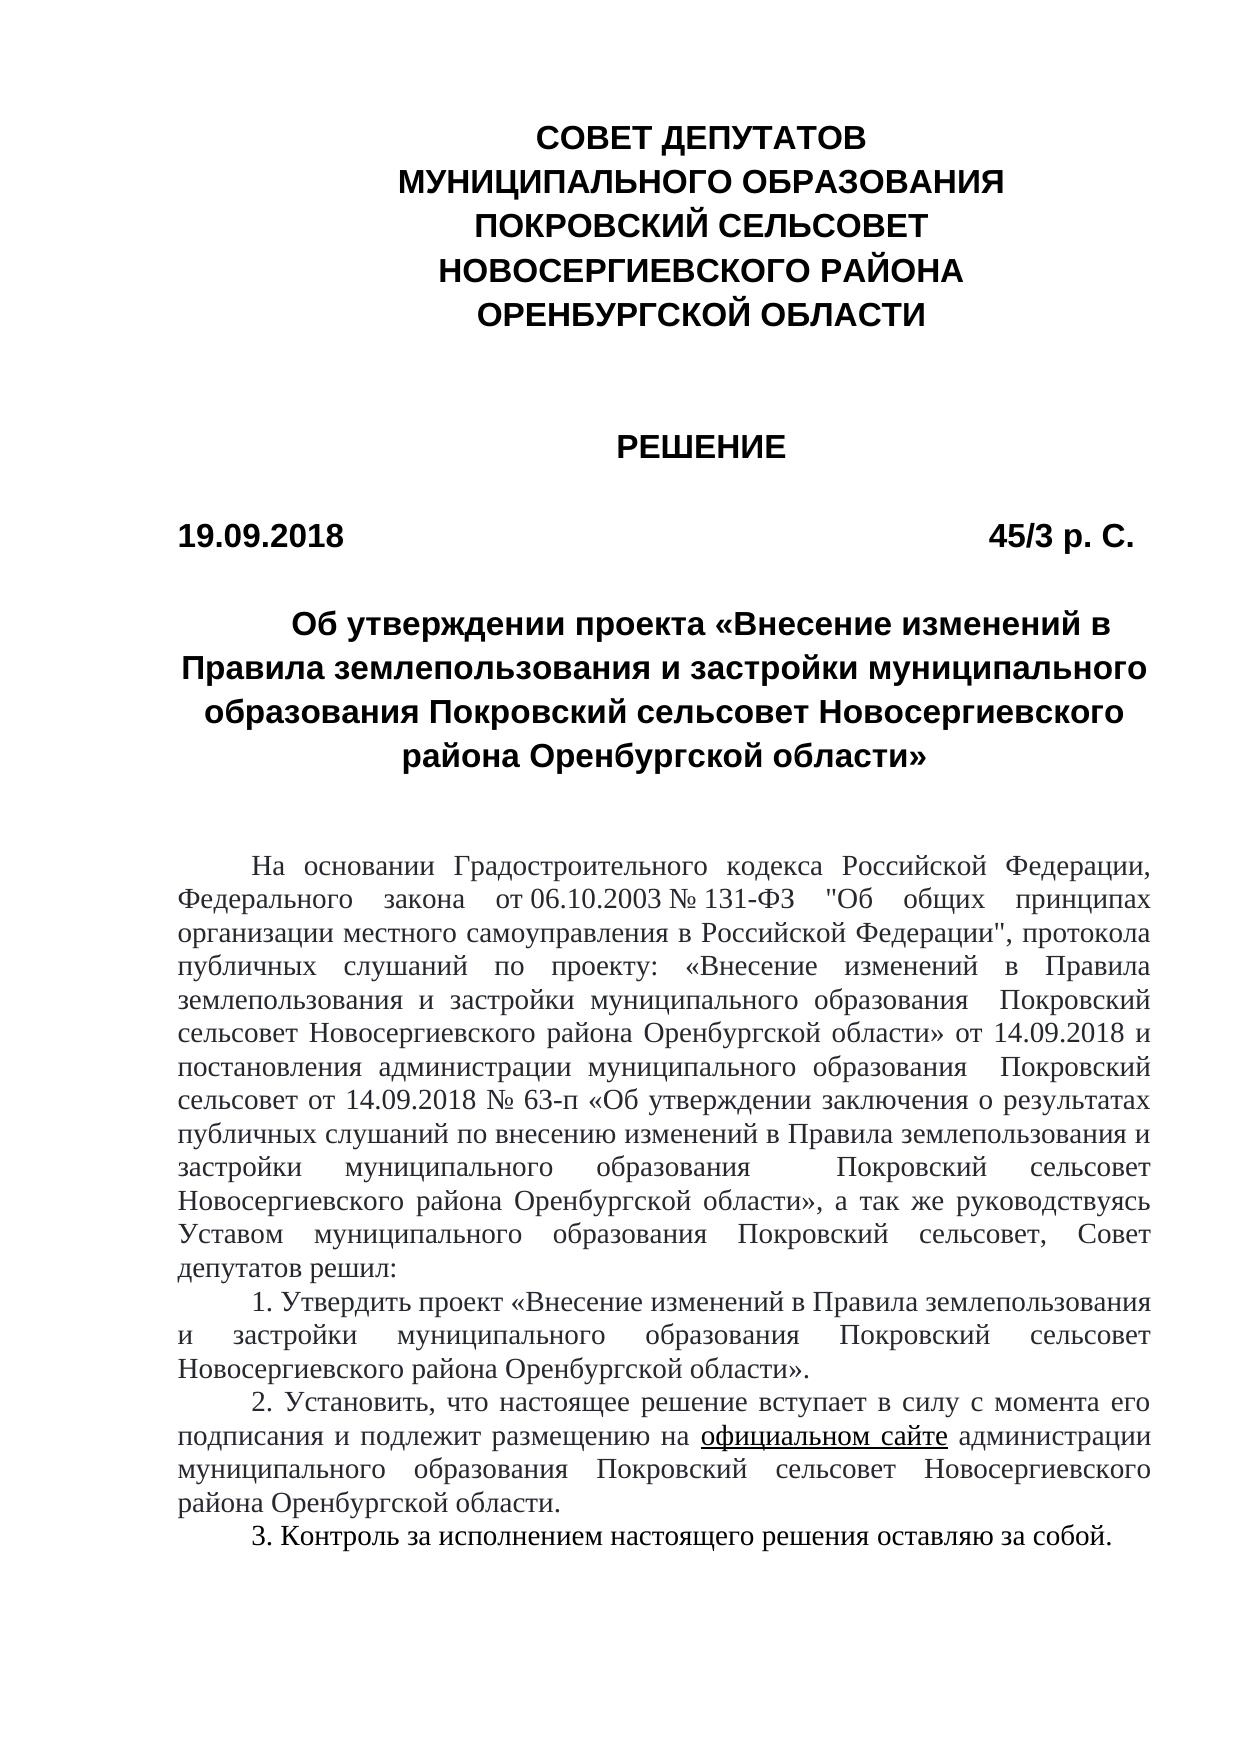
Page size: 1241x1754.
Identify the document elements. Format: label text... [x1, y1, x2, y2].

text СОВЕТ ДЕПУТАТОВ [177, 118, 1152, 157]
text 19.09.2018 45/3 р. С. [177, 516, 1152, 554]
text ПОКРОВСКИЙ СЕЛЬСОВЕТ [177, 206, 1152, 245]
text НОВОСЕРГИЕВСКОГО РАЙОНА [177, 251, 1152, 289]
text РЕШЕНИЕ [177, 427, 1152, 466]
text ОРЕНБУРГСКОЙ ОБЛАСТИ [177, 295, 1152, 333]
subtitle На основании Градостроительного кодекса Российской Федерации, Федерального закона от 06.10.2003 № 131-ФЗ "Об общих принципах организации местного самоуправления в Российской Федерации", протокола публичных слушаний по проекту: «Внесение изменений в Правила землепользования и застройки муниципального образования Покровский сельсовет Новосергиевского района Оренбургской области» от 14.09.2018 и постановления администрации муниципального образования Покровский сельсовет от 14.09.2018 № 63-п «Об утверждении заключения о результатах публичных слушаний по внесению изменений в Правила землепользования и застройки муниципального образования Покровский сельсовет Новосергиевского района Оренбургской области», а так же руководствуясь Уставом муниципального образования Покровский сельсовет, Совет депутатов решил: [177, 848, 1152, 1284]
text МУНИЦИПАЛЬНОГО ОБРАЗОВАНИЯ [177, 162, 1152, 201]
text Об утверждении проекта «Внесение изменений в Правила землепользования и застройки муниципального образования Покровский сельсовет Новосергиевского района Оренбургской области» [177, 604, 1152, 775]
subtitle 2. Установить, что настоящее решение вступает в силу с момента его подписания и подлежит размещению на официальном сайте администрации муниципального образования Покровский сельсовет Новосергиевского района Оренбургской области. [177, 1384, 1152, 1518]
subtitle 1. Утвердить проект «Внесение изменений в Правила землепользования и застройки муниципального образования Покровский сельсовет Новосергиевского района Оренбургской области». [177, 1284, 1152, 1384]
text 3. Контроль за исполнением настоящего решения оставляю за собой. [177, 1518, 1152, 1552]
